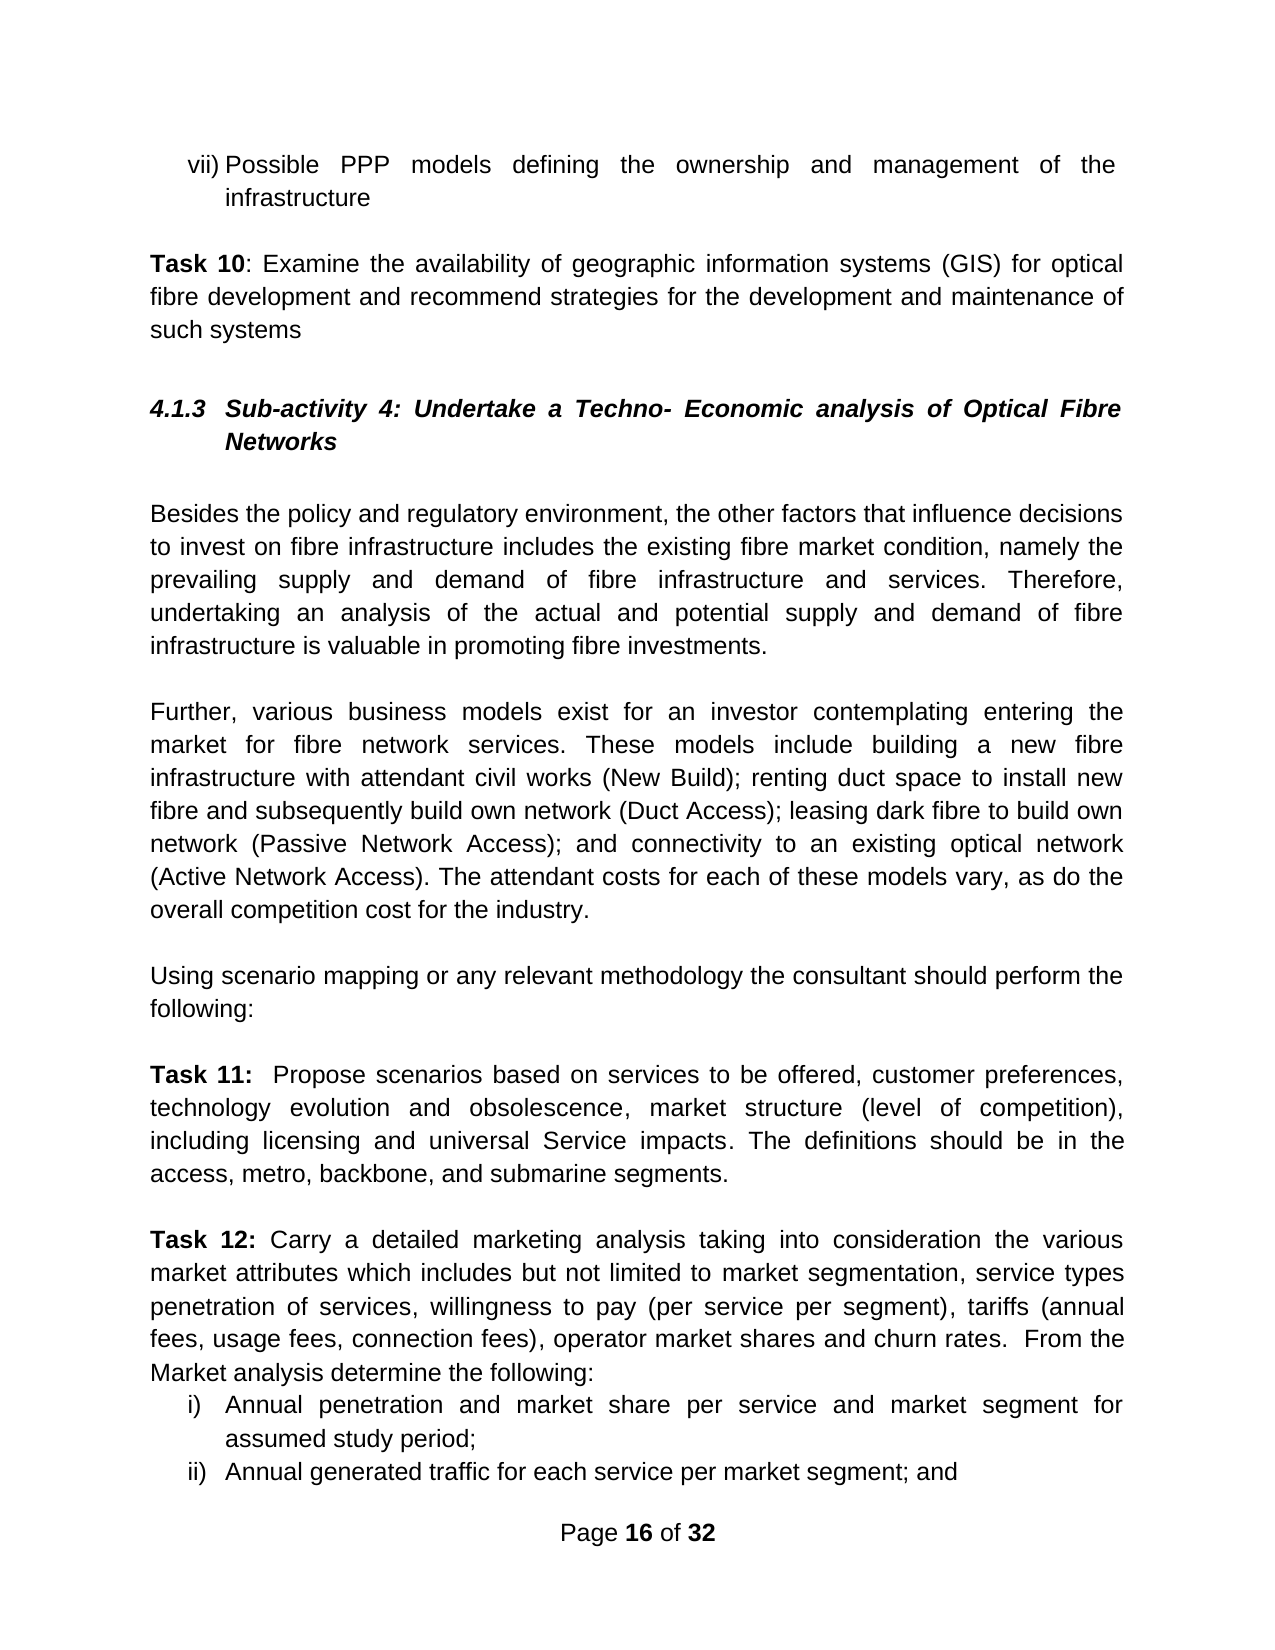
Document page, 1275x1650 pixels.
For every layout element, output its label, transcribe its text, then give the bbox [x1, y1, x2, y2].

text Task 11: Propose scenarios based on services to be offered, customer preferences, technology evolution and obsolescence, market structure (level of competition), including licensing and universal Service impacts. The definitions should be in the access, metro, backbone, and submarine segments. [150, 1060, 1125, 1188]
list Annual generated traffic for each service per market segment; and [187, 1457, 1125, 1485]
list Possible PPP models defining the ownership and management of the infrastructure [187, 150, 1117, 212]
text Using scenario mapping or any relevant methodology the consultant should perform the following: [150, 961, 1125, 1023]
text Further, various business models exist for an investor contemplating entering the market for fibre network services. These models include building a new fibre infrastructure with attendant civil works (New Build); renting duct space to install new fibre and subsequently build own network (Duct Access); leasing dark fibre to build own network (Passive Network Access); and connectivity to an existing optical network (Active Network Access). The attendant costs for each of these models vary, as do the overall competition cost for the industry. [150, 697, 1125, 924]
list Annual penetration and market share per service and market segment for assumed study period; [187, 1391, 1125, 1452]
text Task 12: Carry a detailed marketing analysis taking into consideration the various market attributes which includes but not limited to market segmentation, service types penetration of services, willingness to pay (per service per segment), tariffs (annual fees, usage fees, connection fees), operator market shares and churn rates. From the Market analysis determine the following: [150, 1225, 1125, 1386]
text Besides the policy and regulatory environment, the other factors that influence decisions to invest on fibre infrastructure includes the existing fibre market condition, namely the prevailing supply and demand of fibre infrastructure and services. Therefore, undertaking an analysis of the actual and potential supply and demand of fibre infrastructure is valuable in promoting fibre investments. [150, 499, 1125, 660]
text Task 10: Examine the availability of geographic information systems (GIS) for optical fibre development and recommend strategies for the development and maintenance of such systems [150, 249, 1125, 344]
subtitle Sub-activity 4: Undertake a Techno- Economic analysis of Optical Fibre Networks [150, 394, 1125, 455]
